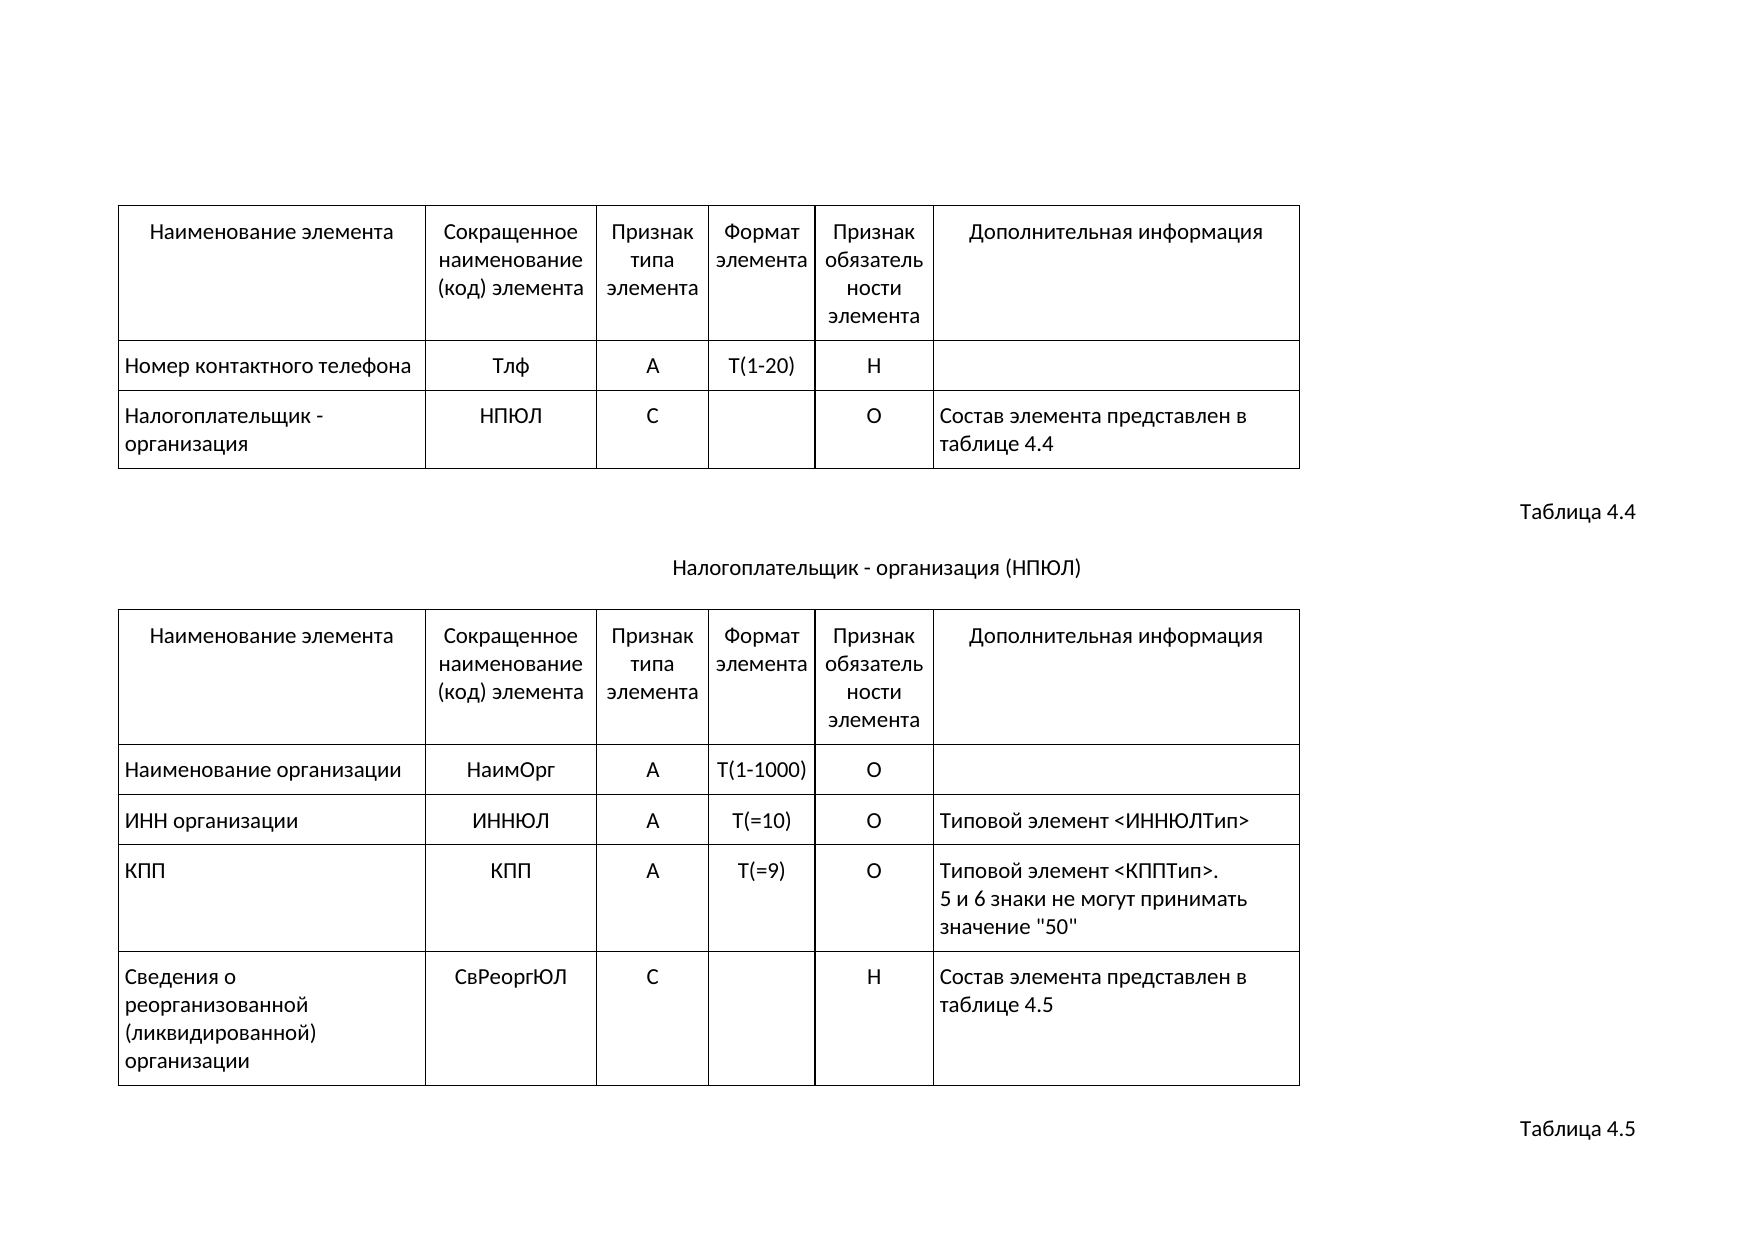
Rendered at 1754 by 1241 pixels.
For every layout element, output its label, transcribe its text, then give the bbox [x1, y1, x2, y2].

table_header Признак обязательности элемента [816, 610, 933, 744]
table_header Наименование элемента [119, 206, 425, 339]
table_cell Т(1-1000) [709, 745, 814, 794]
table_cell [934, 745, 1299, 794]
table_cell О [816, 845, 933, 951]
table_cell НПЮЛ [426, 391, 596, 468]
table_cell Сведения о реорганизованной (ликвидированной) организации [119, 952, 425, 1085]
table_cell С [597, 391, 708, 468]
table_cell Состав элемента представлен в таблице 4.5 [934, 952, 1299, 1085]
table_cell Типовой элемент <ИННЮЛТип> [934, 795, 1299, 844]
table_cell О [816, 745, 933, 794]
table_cell А [597, 341, 708, 390]
table_header Сокращенное наименование (код) элемента [426, 206, 596, 339]
table_cell T(1-20) [709, 341, 814, 390]
table_cell Тлф [426, 341, 596, 390]
table_cell С [597, 952, 708, 1085]
table_cell КПП [426, 845, 596, 951]
table_cell [934, 341, 1299, 390]
table_cell [709, 391, 814, 468]
table_cell Наименование организации [119, 745, 425, 794]
table_cell [709, 952, 814, 1085]
text Налогоплательщик - организация (НПЮЛ) [118, 553, 1636, 581]
table_cell Н [816, 341, 933, 390]
text Таблица 4.5 [118, 1114, 1636, 1142]
table_cell О [816, 391, 933, 468]
table_cell ИННЮЛ [426, 795, 596, 844]
table_cell Состав элемента представлен в таблице 4.4 [934, 391, 1299, 468]
table_cell T(=9) [709, 845, 814, 951]
table_header Наименование элемента [119, 610, 425, 744]
table_cell А [597, 745, 708, 794]
table_cell О [816, 795, 933, 844]
table_header Формат элемента [709, 610, 814, 744]
table_cell КПП [119, 845, 425, 951]
table_cell А [597, 845, 708, 951]
table_header Сокращенное наименование (код) элемента [426, 610, 596, 744]
table_cell Налогоплательщик - организация [119, 391, 425, 468]
table_header Формат элемента [709, 206, 814, 339]
table_cell T(=10) [709, 795, 814, 844]
table_header Признак типа элемента [597, 610, 708, 744]
table_cell Номер контактного телефона [119, 341, 425, 390]
table_header Признак обязательности элемента [816, 206, 933, 339]
table_header Дополнительная информация [934, 206, 1299, 339]
table_header Дополнительная информация [934, 610, 1299, 744]
table_cell А [597, 795, 708, 844]
table_cell СвРеоргЮЛ [426, 952, 596, 1085]
table_cell НаимОрг [426, 745, 596, 794]
table_cell Н [816, 952, 933, 1085]
table_cell ИНН организации [119, 795, 425, 844]
text Таблица 4.4 [118, 497, 1636, 525]
table_cell Типовой элемент <КППТип>. 5 и 6 знаки не могут принимать значение "50" [934, 845, 1299, 951]
table_header Признак типа элемента [597, 206, 708, 339]
